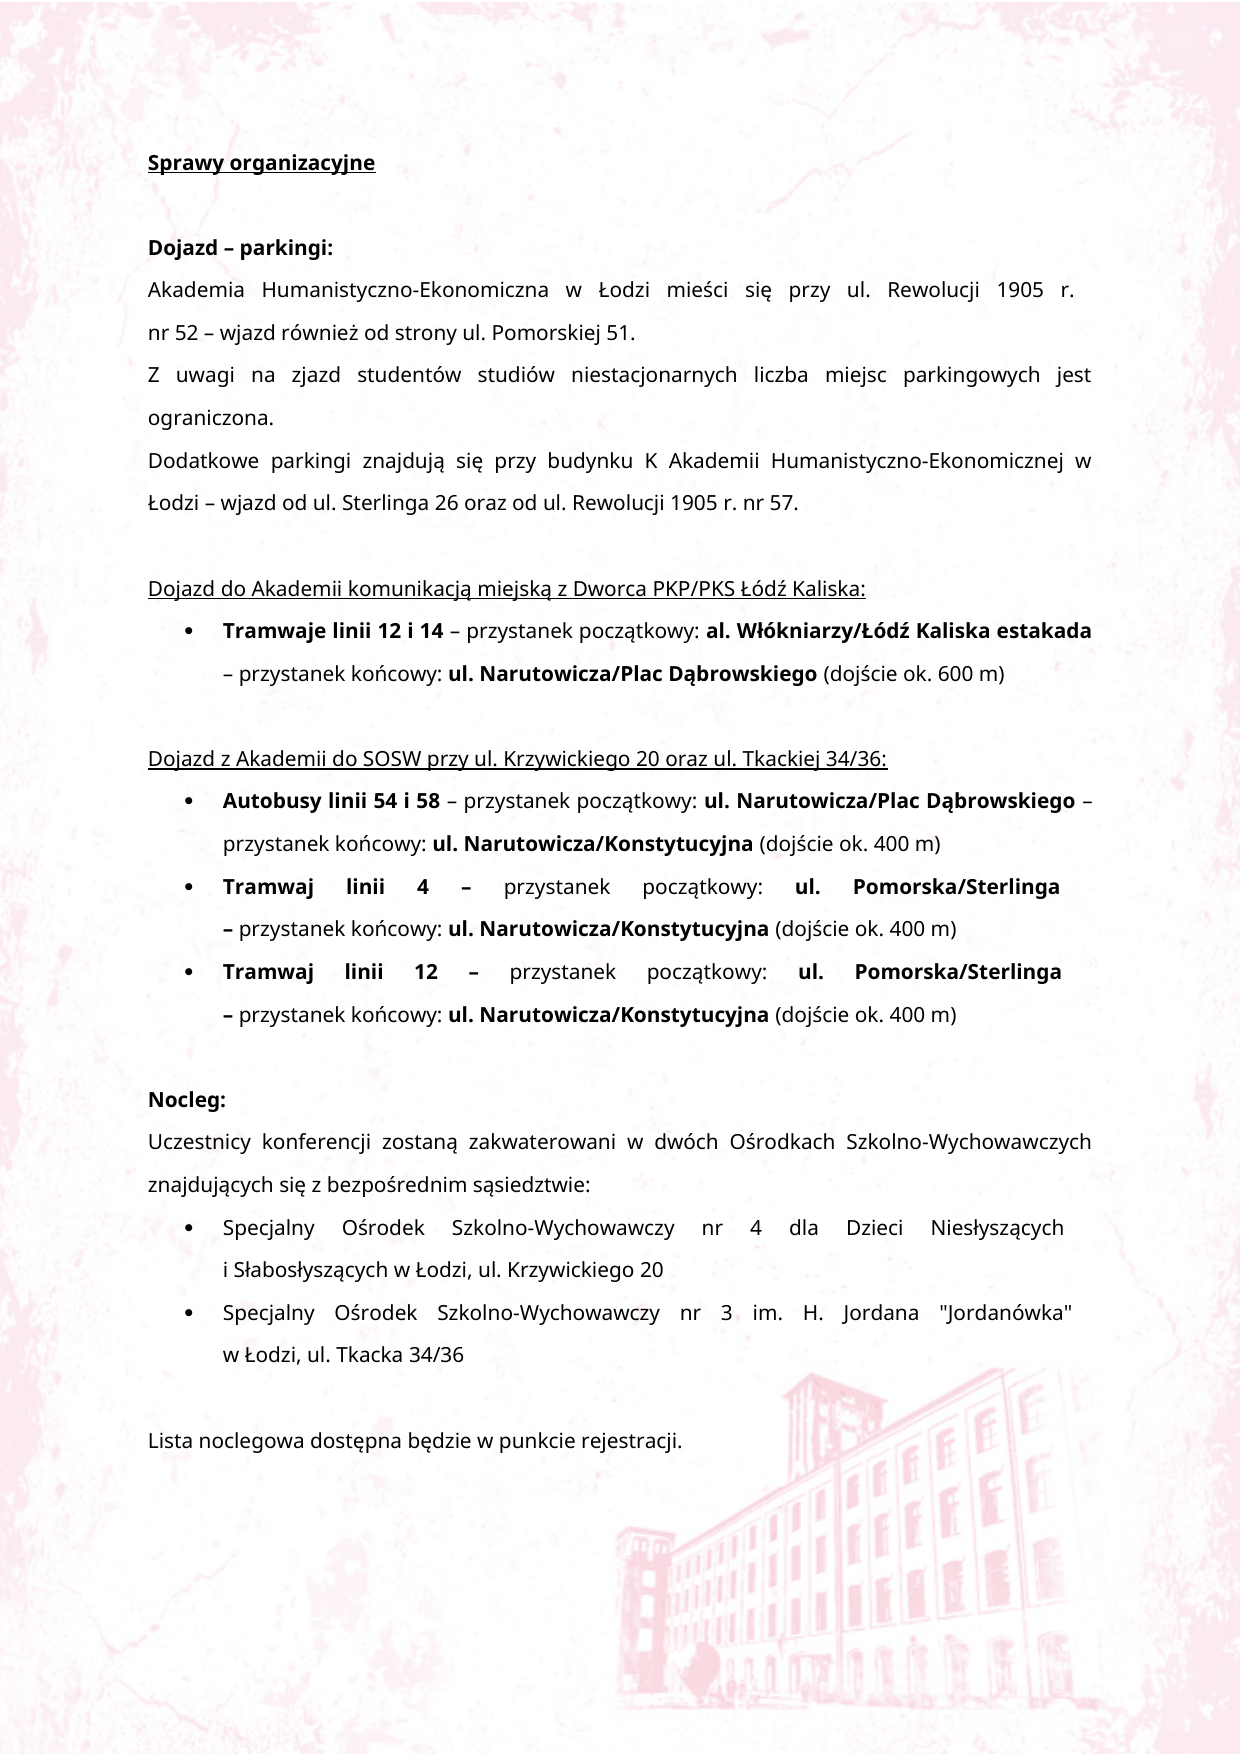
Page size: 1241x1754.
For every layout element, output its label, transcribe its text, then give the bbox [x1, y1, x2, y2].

text Sprawy organizacyjne [148, 148, 1093, 176]
list Specjalny Ośrodek Szkolno-Wychowawczy nr 3 im. H. Jordana "Jordanówka" w Łodzi, ul. Tkacka 34/36 [185, 1298, 1093, 1369]
text Dojazd z Akademii do SOSW przy ul. Krzywickiego 20 oraz ul. Tkackiej 34/36: [148, 744, 1093, 772]
text Dojazd – parkingi: [148, 233, 1093, 261]
list Tramwaj linii 12 – przystanek początkowy: ul. Pomorska/Sterlinga – przystanek końcowy: ul. Narutowicza/Konstytucyjna (dojście ok. ) [185, 957, 1093, 1028]
text Akademia Humanistyczno-Ekonomiczna w Łodzi mieści się przy ul. Rewolucji 1905 r. nr 52 – wjazd również od strony ul. Pomorskiej 51. [148, 275, 1093, 346]
text Z uwagi na zjazd studentów studiów niestacjonarnych liczba miejsc parkingowych jest ograniczona. [148, 361, 1093, 432]
picture [0, 2, 1241, 1754]
list Tramwaje linii 12 i 14 – przystanek początkowy: al. Włókniarzy/Łódź Kaliska estakada – przystanek końcowy: ul. Narutowicza/Plac Dąbrowskiego (dojście ok. ) [185, 616, 1093, 687]
text Uczestnicy konferencji zostaną zakwaterowani w dwóch Ośrodkach Szkolno-Wychowawczych znajdujących się z bezpośrednim sąsiedztwie: [148, 1127, 1093, 1198]
text Dojazd do Akademii komunikacją miejską z Dworca PKP/PKS Łódź Kaliska: [148, 574, 1093, 602]
text Lista noclegowa dostępna będzie w punkcie rejestracji. [148, 1426, 1093, 1454]
text Dodatkowe parkingi znajdują się przy budynku K Akademii Humanistyczno-Ekonomicznej w Łodzi – wjazd od ul. Sterlinga 26 oraz od ul. Rewolucji 1905 r. nr 57. [148, 446, 1093, 517]
list Tramwaj linii 4 – przystanek początkowy: ul. Pomorska/Sterlinga – przystanek końcowy: ul. Narutowicza/Konstytucyjna (dojście ok. ) [185, 872, 1093, 943]
list Autobusy linii 54 i 58 – przystanek początkowy: ul. Narutowicza/Plac Dąbrowskiego – przystanek końcowy: ul. Narutowicza/Konstytucyjna (dojście ok. ) [185, 787, 1093, 858]
list Specjalny Ośrodek Szkolno-Wychowawczy nr 4 dla Dzieci Niesłyszących i Słabosłyszących w Łodzi, ul. Krzywickiego 20 [185, 1213, 1093, 1284]
text Nocleg: [148, 1085, 1093, 1113]
